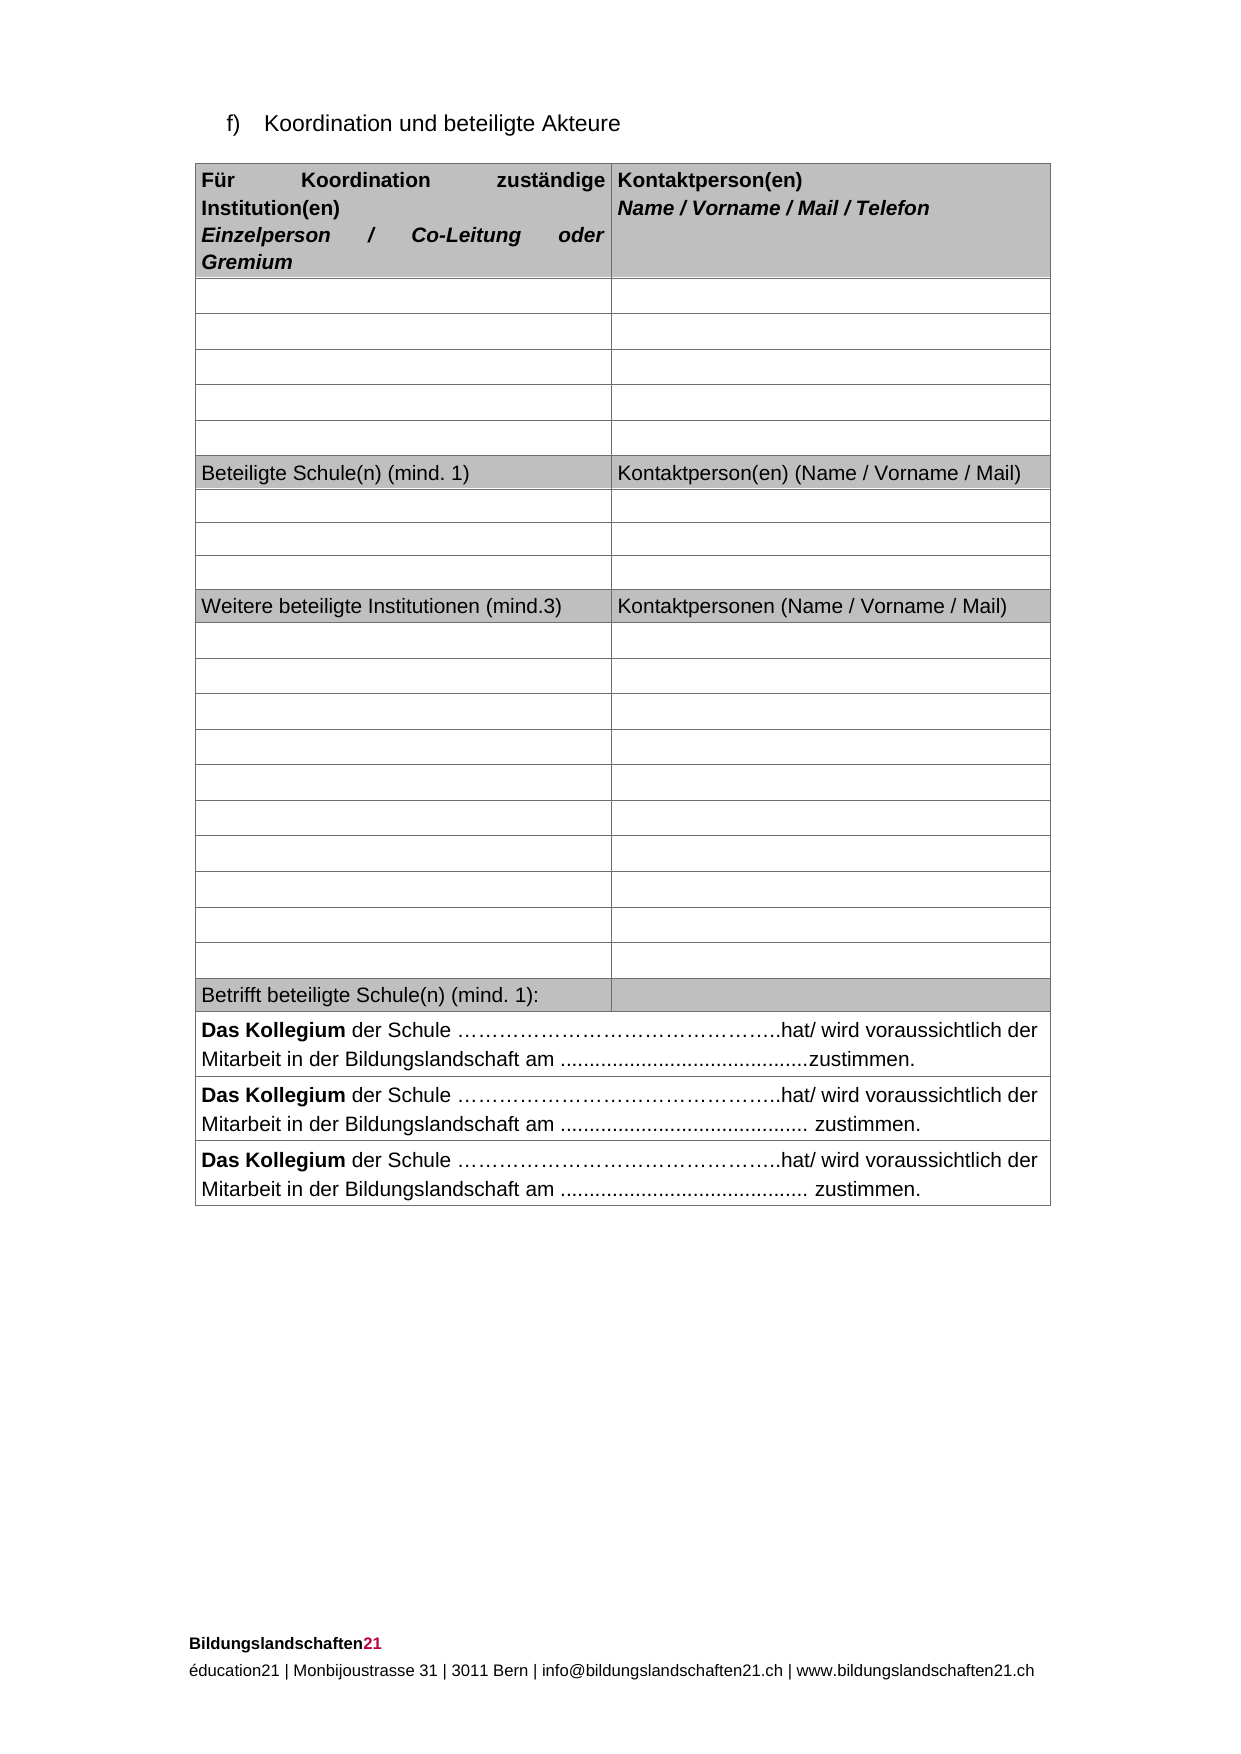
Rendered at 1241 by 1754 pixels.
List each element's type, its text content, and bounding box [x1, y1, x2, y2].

table_cell [612, 659, 1050, 693]
table_cell [196, 730, 611, 764]
table_cell Kontaktpersonen (Name / Vorname / Mail) [612, 590, 1050, 622]
table_cell Beteiligte Schule(n) (mind. 1) [196, 456, 611, 488]
table_cell [196, 279, 611, 313]
table_cell [196, 943, 611, 977]
list Koordination und beteiligte Akteure [226, 109, 1051, 136]
table_cell [612, 350, 1050, 384]
table_cell [612, 979, 1050, 1011]
table_cell [196, 623, 611, 658]
table_cell Das Kollegium der Schule ………………………………………..hat/ wird voraussichtlich der Mitarbeit in der Bildungslandschaft am ........................................... zustimmen. [196, 1141, 1050, 1205]
table_cell [612, 694, 1050, 729]
table_cell [612, 623, 1050, 658]
table_cell [196, 350, 611, 384]
table_cell [612, 556, 1050, 589]
table_cell Kontaktperson(en) (Name / Vorname / Mail) [612, 456, 1050, 488]
table_cell [612, 523, 1050, 555]
table_cell [612, 836, 1050, 871]
table_cell [612, 765, 1050, 800]
table_cell [196, 836, 611, 871]
table_cell [196, 490, 611, 522]
table_cell [612, 279, 1050, 313]
table_cell [196, 872, 611, 906]
table_cell Das Kollegium der Schule ………………………………………..hat/ wird voraussichtlich der Mitarbeit in der Bildungslandschaft am ........................................... zustimmen. [196, 1077, 1050, 1140]
table_cell [196, 385, 611, 419]
table_cell [612, 801, 1050, 835]
table_cell [612, 490, 1050, 522]
table_cell Das Kollegium der Schule ………………………………………..hat/ wird voraussichtlich der Mitarbeit in der Bildungslandschaft am ...........................................zustimmen. [196, 1012, 1050, 1076]
table_cell [196, 801, 611, 835]
table_cell [196, 523, 611, 555]
table_cell [196, 659, 611, 693]
table_cell [612, 872, 1050, 906]
table_cell [196, 908, 611, 942]
table_cell Weitere beteiligte Institutionen (mind.3) [196, 590, 611, 622]
table_cell [196, 765, 611, 800]
table_cell Betrifft beteiligte Schule(n) (mind. 1): [196, 979, 611, 1011]
table_header Für Koordination zuständige Institution(en) Einzelperson / Co-Leitung oder Gremium [196, 164, 611, 277]
table_cell [612, 421, 1050, 455]
table_cell [196, 314, 611, 348]
table_cell [196, 694, 611, 729]
table_cell [196, 421, 611, 455]
table_header Kontaktperson(en) Name / Vorname / Mail / Telefon [612, 164, 1050, 277]
table_cell [612, 943, 1050, 977]
table_cell [612, 314, 1050, 348]
table_cell [612, 385, 1050, 419]
table_cell [612, 730, 1050, 764]
table_cell [612, 908, 1050, 942]
table_cell [196, 556, 611, 589]
